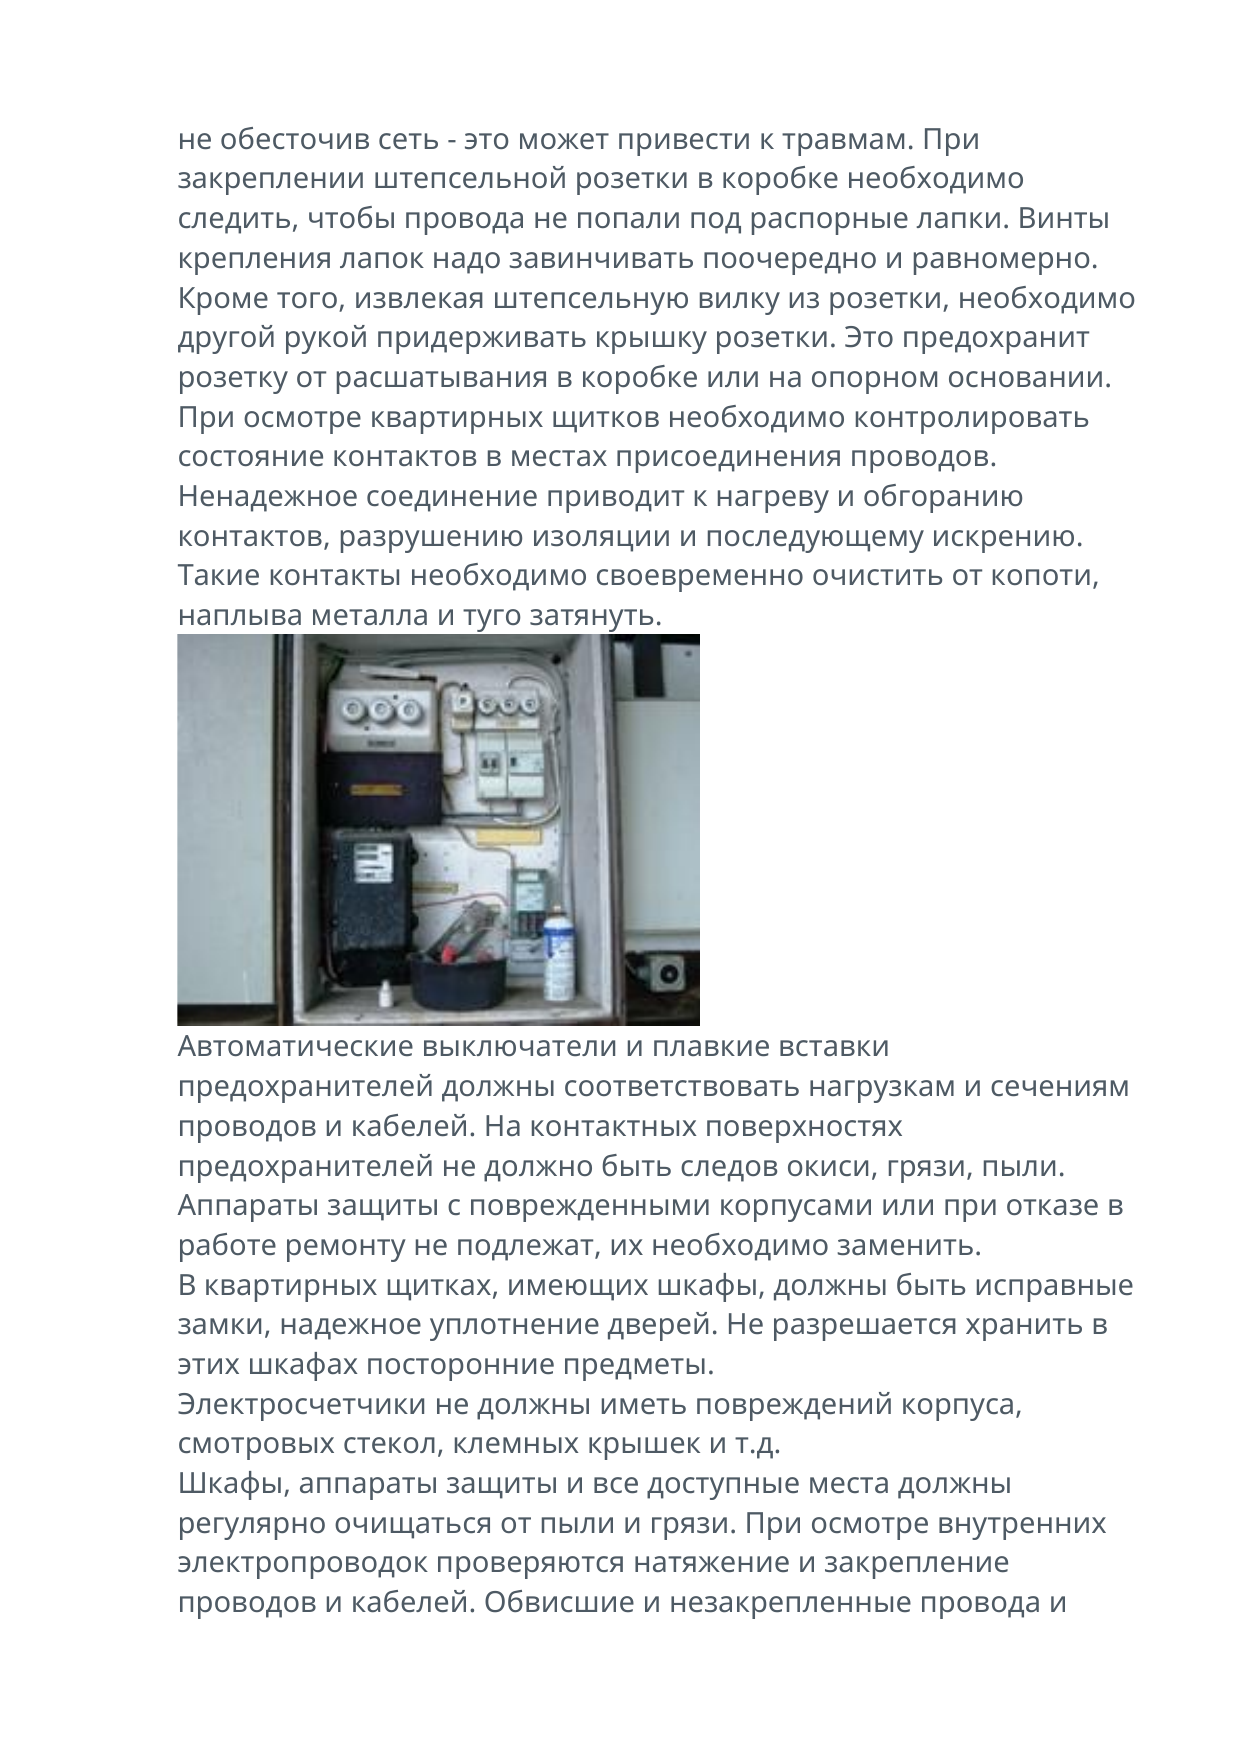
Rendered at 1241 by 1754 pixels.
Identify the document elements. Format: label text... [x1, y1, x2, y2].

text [177, 118, 1152, 396]
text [177, 1462, 1152, 1621]
text Автоматические выключатели и плавкие вставки предохранителей должны соответствовать нагрузкам и сечениям проводов и кабелей. На контактных поверхностях предохранителей не должно быть следов окиси, грязи, пыли. [177, 1026, 1152, 1184]
picture [177, 634, 700, 1026]
text Аппараты защиты с поврежденными корпусами или при отказе в работе ремонту не подлежат, их необходимо заменить. [177, 1184, 1152, 1264]
text Электросчетчики не должны иметь повреждений корпуса, смотровых стекол, клемных крышек и т.д. [177, 1383, 1152, 1462]
text При осмотре квартирных щитков необходимо контролировать состояние контактов в местах присоединения проводов. Ненадежное соединение приводит к нагреву и обгоранию контактов, разрушению изоляции и последующему искрению. Такие контакты необходимо своевременно очистить от копоти, наплыва металла и туго затянуть. [177, 396, 1152, 634]
text В квартирных щитках, имеющих шкафы, должны быть исправные замки, надежное уплотнение дверей. Не разрешается хранить в этих шкафах посторонние предметы. [177, 1264, 1152, 1383]
